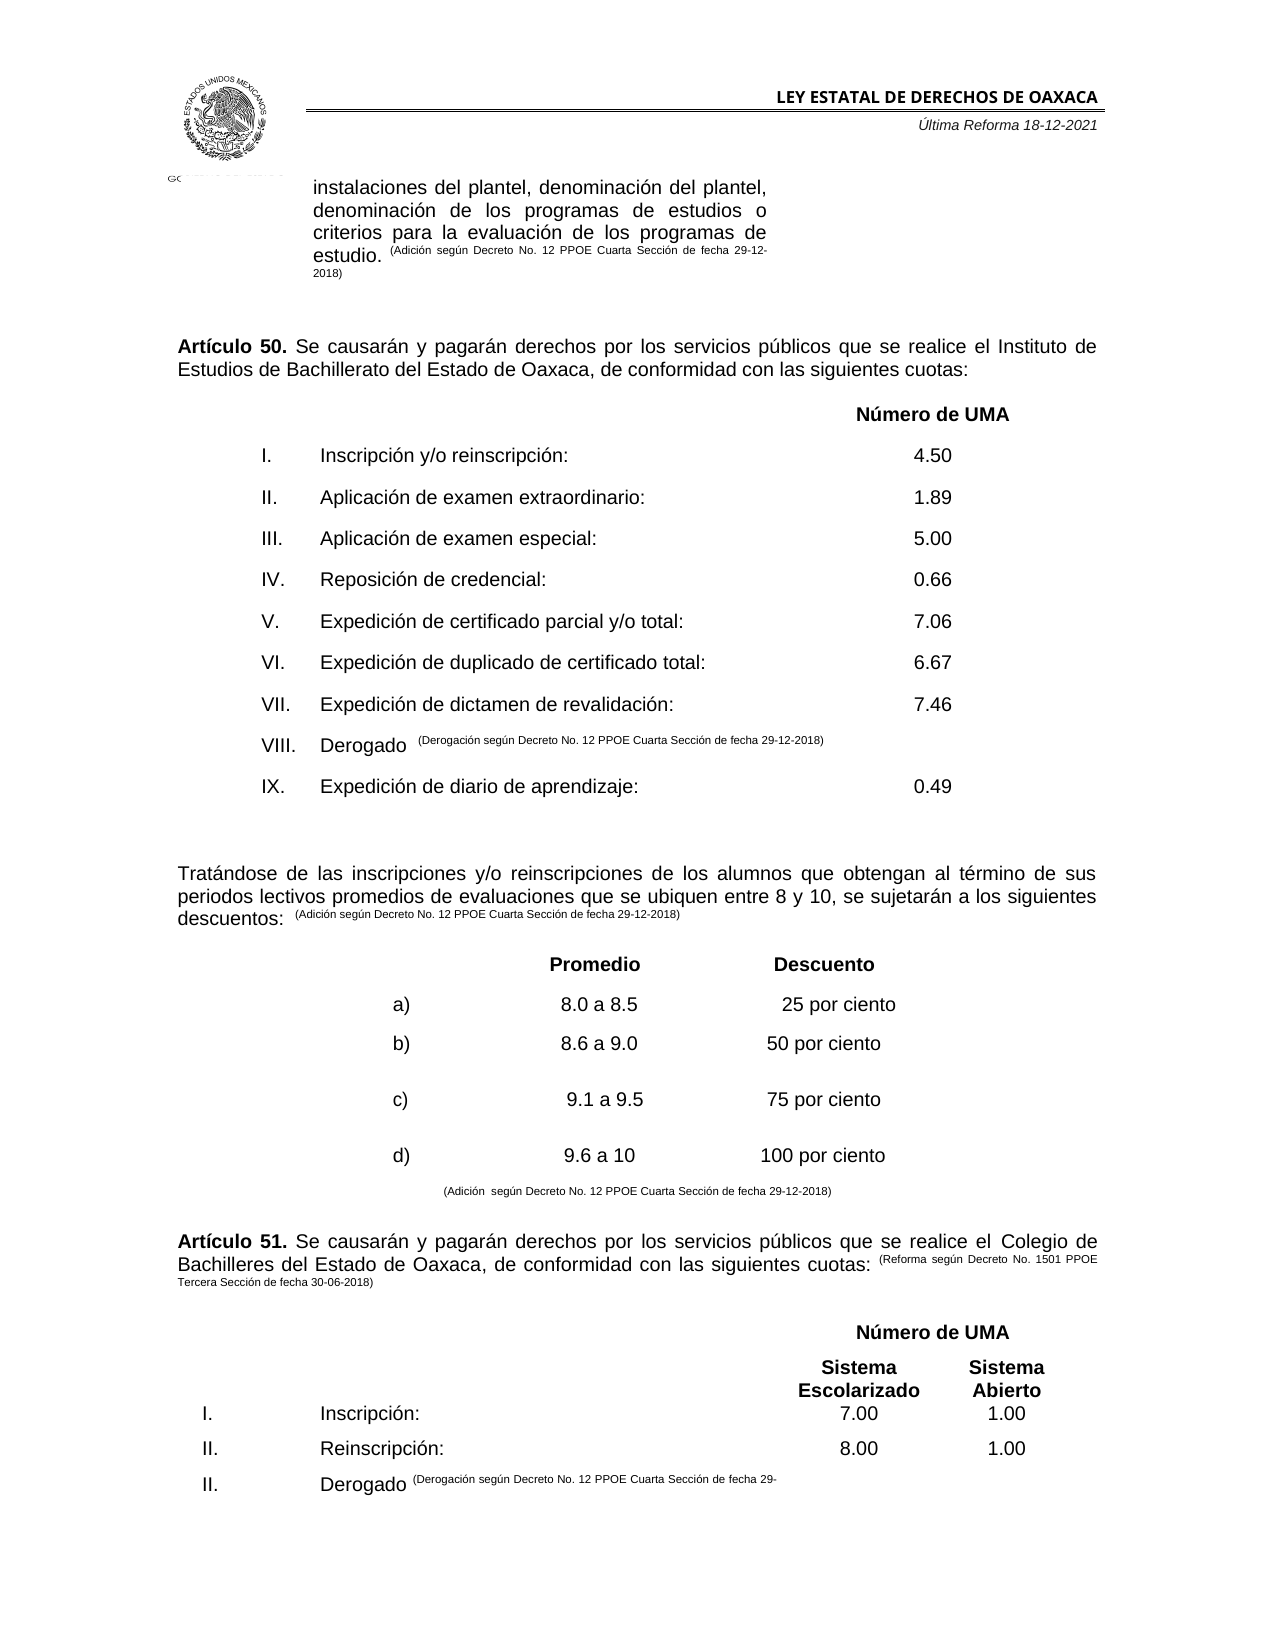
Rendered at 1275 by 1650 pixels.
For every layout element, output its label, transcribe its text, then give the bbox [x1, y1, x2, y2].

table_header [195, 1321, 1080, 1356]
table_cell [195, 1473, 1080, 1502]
text Artículo 50. Se causarán y pagarán derechos por los servicios públicos que se realice el Instituto de Estudios de Bachillerato del Estado de Oaxaca, de conformidad con las siguientes cuotas: [177, 335, 1098, 380]
text Artículo 51. Se causarán y pagarán derechos por los servicios públicos que se realice el Colegio de Bachilleres del Estado de Oaxaca, de conformidad con las siguientes cuotas: (Reforma según Decreto No. 1501 PPOE Tercera Sección de fecha 30-06-2018) [177, 1230, 1098, 1298]
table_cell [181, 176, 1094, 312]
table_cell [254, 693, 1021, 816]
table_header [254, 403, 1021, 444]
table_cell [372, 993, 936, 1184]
picture [165, 73, 288, 195]
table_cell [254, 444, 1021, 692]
text (Adición según Decreto No. 12 PPOE Cuarta Sección de fecha 29-12-2018) [177, 1184, 1098, 1207]
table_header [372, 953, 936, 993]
text Tratándose de las inscripciones y/o reinscripciones de los alumnos que obtengan al término de sus periodos lectivos promedios de evaluaciones que se ubiquen entre 8 y 10, se sujetarán a los siguientes descuentos: (Adición según Decreto No. 12 PPOE Cuarta Sección de fecha 29-12-2018) [177, 862, 1098, 930]
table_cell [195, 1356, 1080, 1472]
